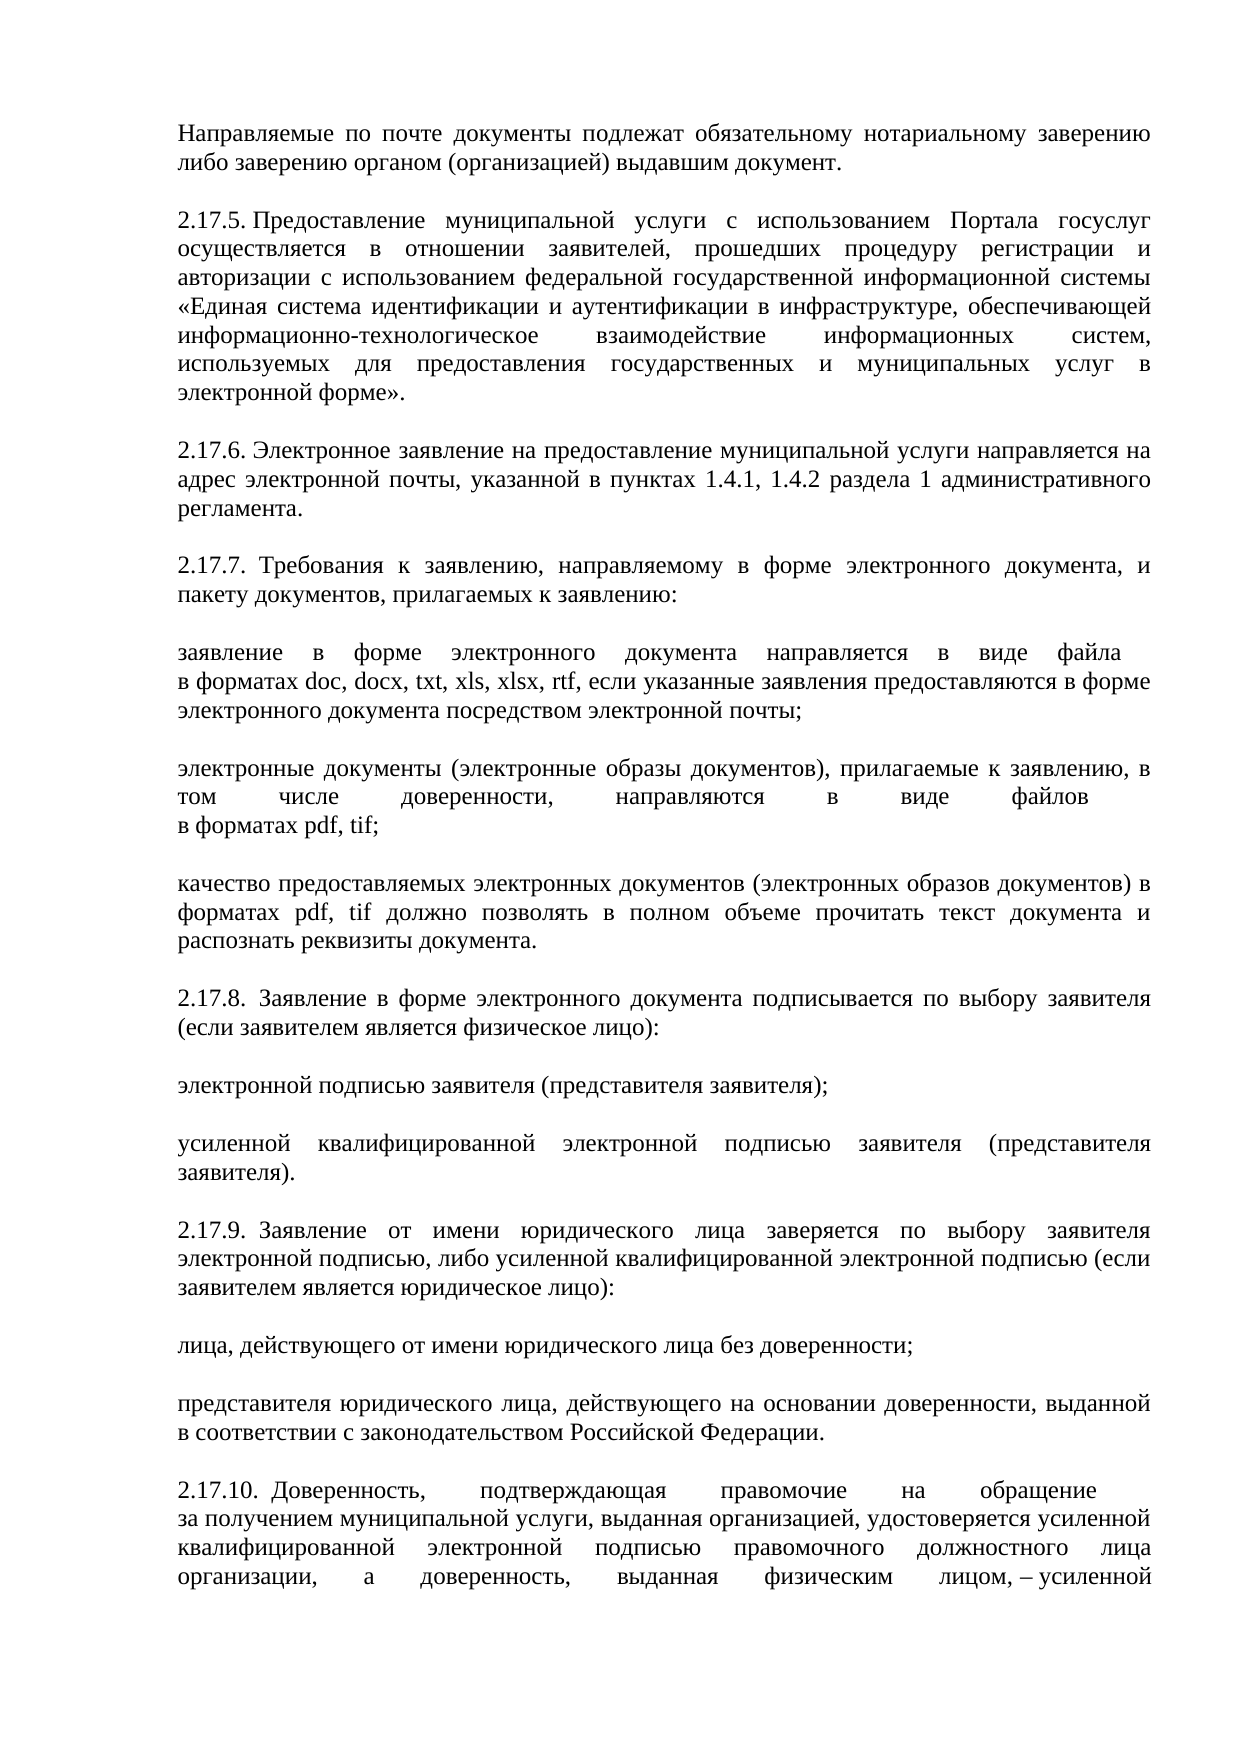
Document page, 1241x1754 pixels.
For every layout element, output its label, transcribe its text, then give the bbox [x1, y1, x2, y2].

text усиленной квалифицированной электронной подписью заявителя (представителя заявителя). [177, 1128, 1152, 1186]
text 2.17.5. Предоставление муниципальной услуги с использованием Портала госуслуг осуществляется в отношении заявителей, прошедших процедуру регистрации и авторизации с использованием федеральной государственной информационной системы «Единая система идентификации и аутентификации в инфраструктуре, обеспечивающей информационно-технологическое взаимодействие информационных систем, используемых для предоставления государственных и муниципальных услуг в электронной форме». [177, 205, 1152, 406]
text 2.17.8. Заявление в форме электронного документа подписывается по выбору заявителя (если заявителем является физическое лицо): [177, 983, 1152, 1041]
text 2.17.6. Электронное заявление на предоставление муниципальной услуги направляется на адрес электронной почты, указанной в пунктах 1.4.1, 1.4.2 раздела 1 административного регламента. [177, 435, 1152, 521]
text лица, действующего от имени юридического лица без доверенности; [177, 1330, 1152, 1359]
text Направляемые по почте документы подлежат обязательному нотариальному заверению либо заверению органом (организацией) выдавшим документ. [177, 118, 1152, 176]
text электронные документы (электронные образы документов), прилагаемые к заявлению, в том числе доверенности, направляются в виде файлов в форматах pdf, tif; [177, 753, 1152, 839]
text 2.17.7. Требования к заявлению, направляемому в форме электронного документа, и пакету документов, прилагаемых к заявлению: [177, 551, 1152, 608]
text качество предоставляемых электронных документов (электронных образов документов) в форматах pdf, tif должно позволять в полном объеме прочитать текст документа и распознать реквизиты документа. [177, 868, 1152, 954]
text представителя юридического лица, действующего на основании доверенности, выданной в соответствии с законодательством Российской Федерации. [177, 1388, 1152, 1446]
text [177, 1475, 1152, 1590]
text 2.17.9. Заявление от имени юридического лица заверяется по выбору заявителя электронной подписью, либо усиленной квалифицированной электронной подписью (если заявителем является юридическое лицо): [177, 1215, 1152, 1301]
text электронной подписью заявителя (представителя заявителя); [177, 1070, 1152, 1099]
text заявление в форме электронного документа направляется в виде файла в форматах doc, docx, txt, xls, xlsx, rtf, если указанные заявления предоставляются в форме электронного документа посредством электронной почты; [177, 637, 1152, 723]
